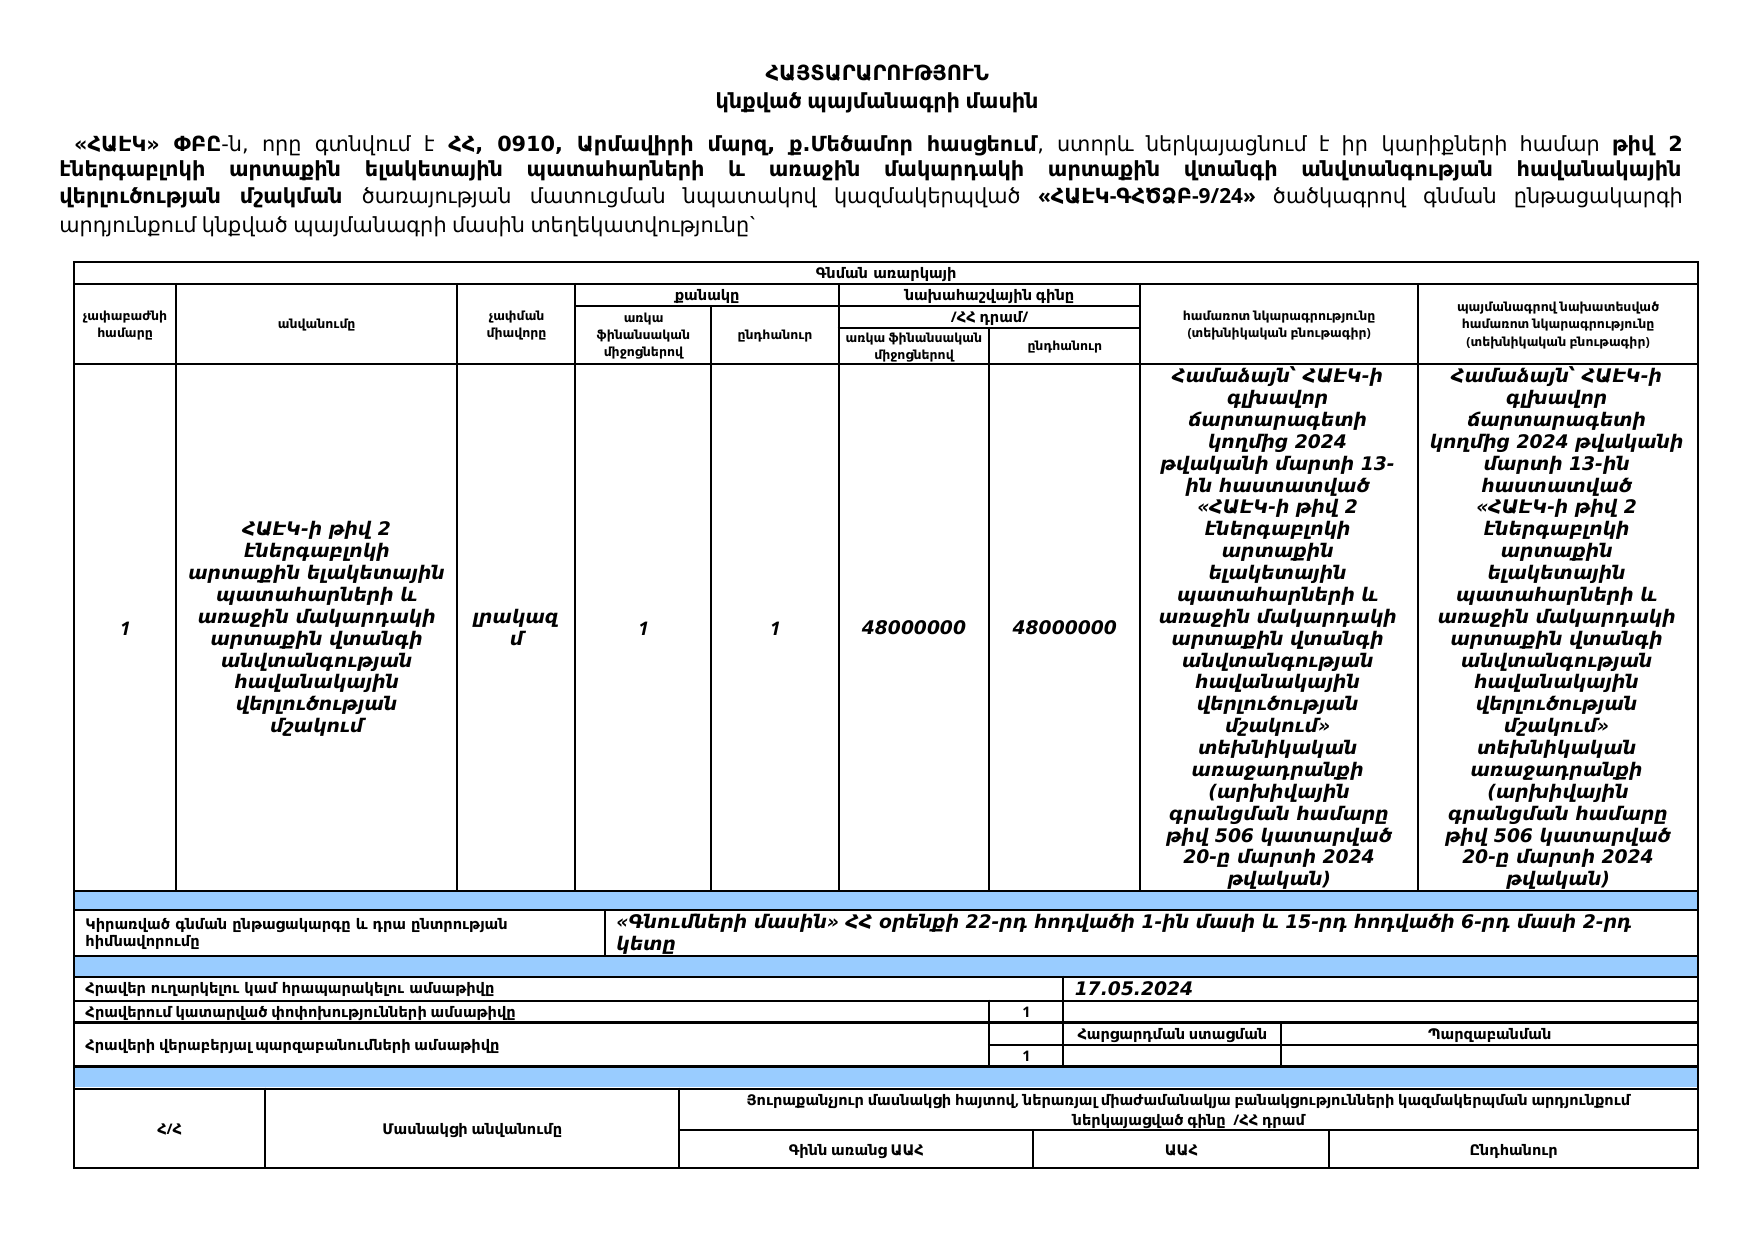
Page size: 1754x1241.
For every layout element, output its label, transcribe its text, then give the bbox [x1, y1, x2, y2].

table_cell «Գնումների մասին» ՀՀ օրենքի 22-րդ հոդվածի 1-ին մասի և 15-րդ հոդվածի 6-րդ մասի 2-րդ կետը [606, 911, 1697, 955]
table_cell ՀԱԷԿ-ի թիվ 2 էներգաբլոկի արտաքին ելակետային պատահարների և առաջին մակարդակի արտաքին վտանգի անվտանգության հավանակային վերլուծության մշակում [177, 365, 456, 890]
table_cell ԱԱՀ [1034, 1131, 1328, 1167]
table_cell Պարզաբանման [1282, 1024, 1697, 1043]
table_cell [1064, 1002, 1697, 1021]
table_cell նախահաշվային գինը [840, 285, 1139, 305]
table_cell Համաձայն՝ ՀԱԷԿ-ի գլխավոր ճարտարագետի կողմից 2024 թվականի մարտի 13-ին հաստատված «ՀԱԷԿ-ի թիվ 2 էներգաբլոկի արտաքին ելակետային պատահարների և առաջին մակարդակի արտաքին վտանգի անվտանգության հավանակային վերլուծության մշակում» տեխնիկական առաջադրանքի (արխիվային գրանցման համարը թիվ 506 կատարված 20-ը մարտի 2024 թվական) [1141, 365, 1417, 890]
table_cell Գինն առանց ԱԱՀ [680, 1131, 1032, 1167]
table_cell պայմանագրով նախատեսված համառոտ նկարագրությունը (տեխնիկական բնութագիր) [1419, 285, 1697, 363]
table_cell Հրավերի վերաբերյալ պարզաբանումների ամսաթիվը [75, 1024, 988, 1065]
table_cell Հրավերում կատարված փոփոխությունների ամսաթիվը [75, 1002, 988, 1021]
table_cell առկա ֆինանսական միջոցներով [576, 307, 710, 363]
table_cell լրակազմ [458, 365, 574, 890]
table_cell 1 [712, 365, 838, 890]
table_cell 1 [75, 365, 175, 890]
table_cell առկա ֆինանսական միջոցներով [840, 329, 988, 363]
table_cell 48000000 [840, 365, 988, 890]
table_cell [1064, 1046, 1280, 1065]
table_cell Ընդհանուր [1330, 1131, 1697, 1167]
table_cell համառոտ նկարագրությունը (տեխնիկական բնութագիր) [1141, 285, 1417, 363]
table_cell [75, 957, 1697, 976]
table_cell Կիրառված գնման ընթացակարգը և դրա ընտրության հիմնավորումը [75, 911, 604, 955]
table_cell անվանումը [177, 285, 456, 363]
table_cell 48000000 [990, 365, 1139, 890]
text կնքված պայմանագրի մասին [29, 86, 1724, 114]
table_cell ընդհանուր [712, 307, 838, 363]
table_cell քանակը [576, 285, 838, 305]
table_cell Համաձայն՝ ՀԱԷԿ-ի գլխավոր ճարտարագետի կողմից 2024 թվականի մարտի 13-ին հաստատված «ՀԱԷԿ-ի թիվ 2 էներգաբլոկի արտաքին ելակետային պատահարների և առաջին մակարդակի արտաքին վտանգի անվտանգության հավանակային վերլուծության մշակում» տեխնիկական առաջադրանքի (արխիվային գրանցման համարը թիվ 506 կատարված 20-ը մարտի 2024 թվական) [1419, 365, 1697, 890]
table_cell [990, 1024, 1062, 1043]
table_cell ընդհանուր [990, 329, 1139, 363]
table_header Գնման առարկայի [75, 263, 1697, 283]
text «ՀԱԷԿ» ՓԲԸ-ն, որը գտնվում է ՀՀ, 0910, Արմավիրի մարզ, ք.Մեծամոր հասցեում, ստորև ներկայացնում է իր կարիքների համար թիվ 2 էներգաբլոկի արտաքին ելակետային պատահարների և առաջին մակարդակի արտաքին վտանգի անվտանգության հավանակային վերլուծության մշակման ծառայության մատուցման նպատակով կազմակերպված «ՀԱԷԿ-ԳՀԾՁԲ-9/24» ծածկագրով գնման ընթացակարգի արդյունքում կնքված պայմանագրի մասին տեղեկատվությունը` [59, 129, 1683, 238]
table_cell [1282, 1046, 1697, 1065]
table_cell չափման միավորը [458, 285, 574, 363]
table_cell [75, 892, 1697, 909]
table_cell Հարցարդման ստացման [1064, 1024, 1280, 1043]
table_cell /ՀՀ դրամ/ [840, 307, 1139, 327]
table_cell Յուրաքանչյուր մասնակցի հայտով, ներառյալ միաժամանակյա բանակցությունների կազմակերպման արդյունքում ներկայացված գինը /ՀՀ դրամ [680, 1090, 1697, 1129]
table_cell 1 [576, 365, 710, 890]
table_cell Մասնակցի անվանումը [266, 1090, 678, 1167]
table_cell 1 [990, 1002, 1062, 1021]
table_cell [75, 1068, 1697, 1087]
table_cell 1 [990, 1046, 1062, 1065]
table_cell Հ/Հ [75, 1090, 264, 1167]
text ՀԱՅՏԱՐԱՐՈՒԹՅՈՒՆ [29, 58, 1724, 86]
table_cell Հրավեր ուղարկելու կամ հրապարակելու ամսաթիվը [75, 978, 1062, 999]
table_cell 17.05.2024 [1064, 978, 1697, 999]
table_cell չափաբաժնի համարը [75, 285, 175, 363]
